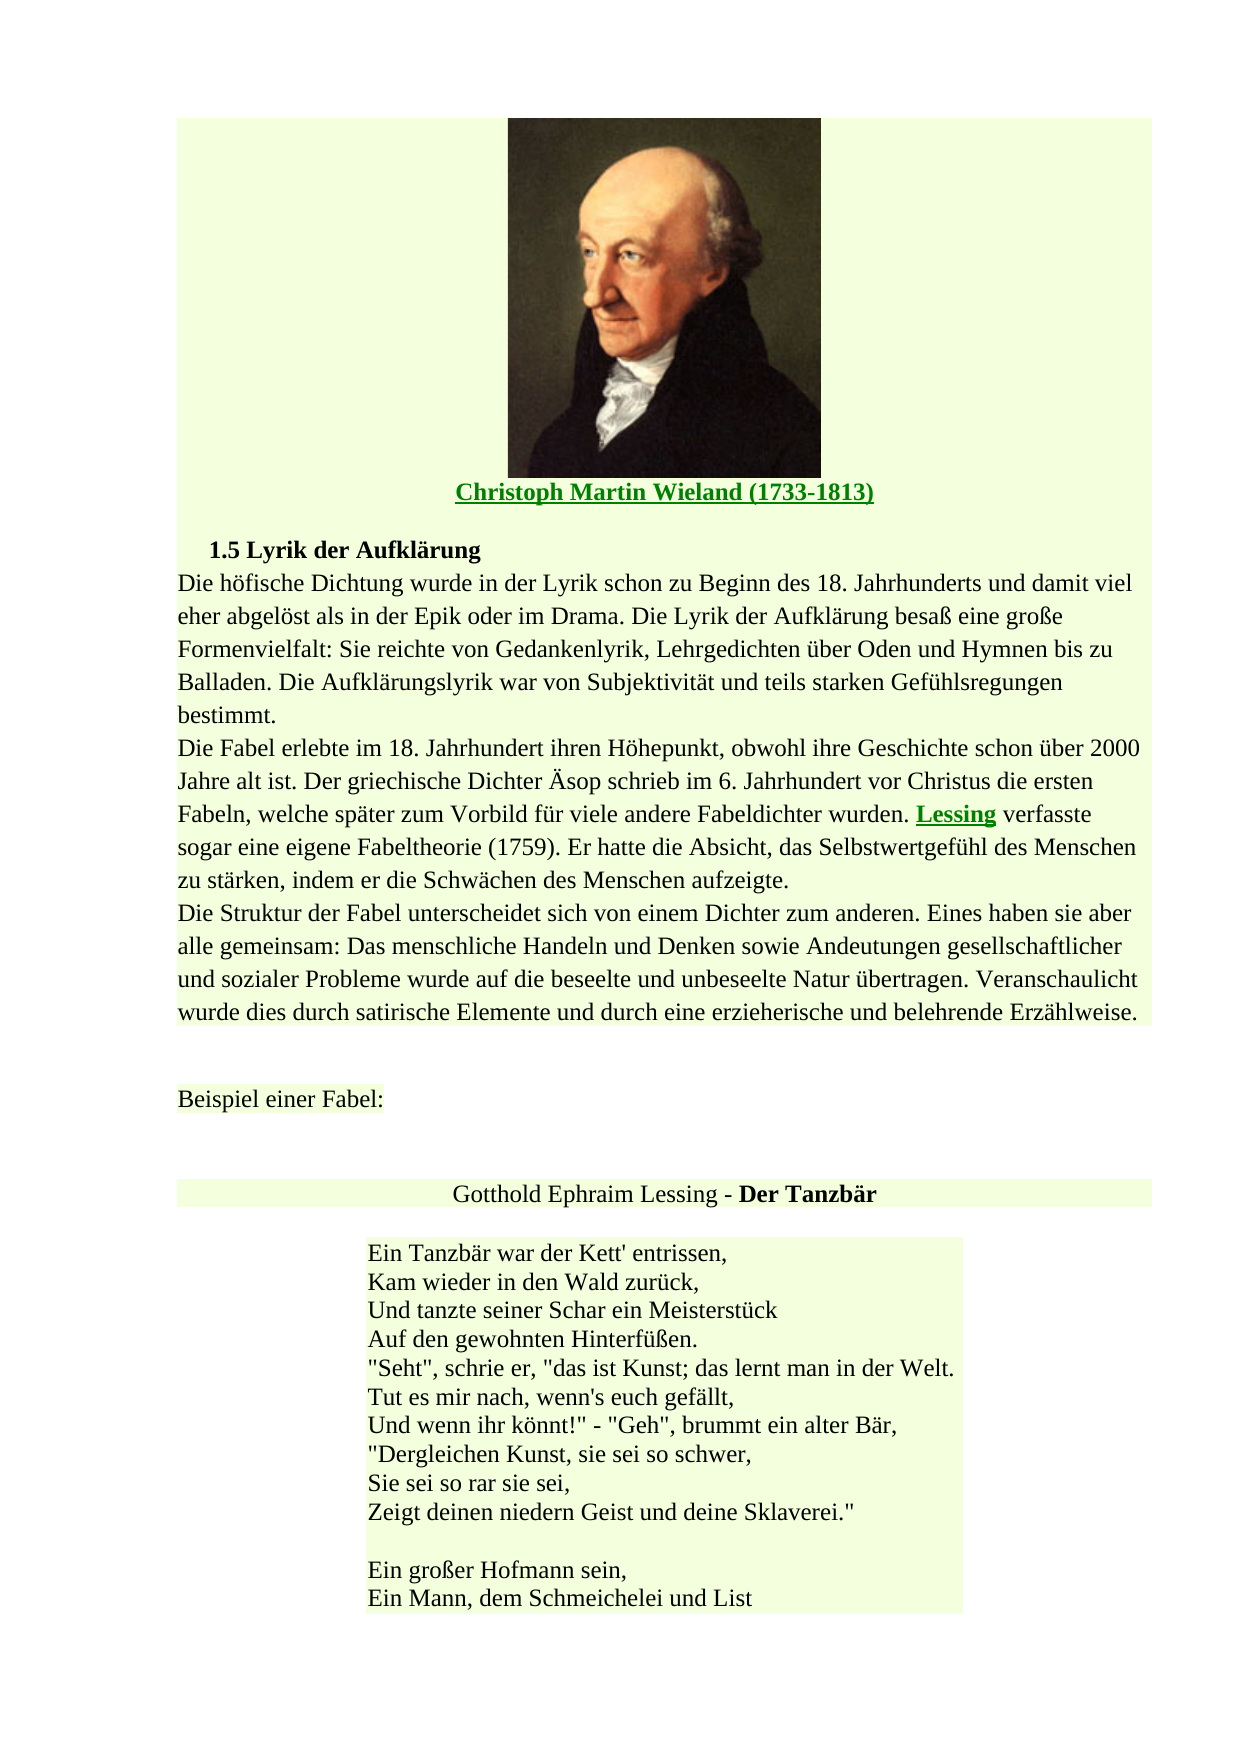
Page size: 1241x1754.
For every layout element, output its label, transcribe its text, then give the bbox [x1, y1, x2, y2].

picture [507, 118, 821, 478]
subtitle 1.5 Lyrik der Aufklärung [177, 535, 1152, 564]
text Gotthold Ephraim Lessing - Der Tanzbär [177, 1179, 1152, 1207]
text Die höfische Dichtung wurde in der Lyrik schon zu Beginn des 18. Jahrhunderts und damit viel eher abgelöst als in der Epik oder im Drama. Die Lyrik der Aufklärung besaß eine große Formenvielfalt: Sie reichte von Gedankenlyrik, Lehrgedichten über Oden und Hymnen bis zu Balladen. Die Aufklärungslyrik war von Subjektivität und teils starken Gefühlsregungen bestimmt. Die Fabel erlebte im 18. Jahrhundert ihren Höhepunkt, obwohl ihre Geschichte schon über 2000 Jahre alt ist. Der griechische Dichter Äsop schrieb im 6. Jahrhundert vor Christus die ersten Fabeln, welche später zum Vorbild für viele andere Fabeldichter wurden. Lessing verfasste sogar eine eigene Fabeltheorie (1759). Er hatte die Absicht, das Selbstwertgefühl des Menschen zu stärken, indem er die Schwächen des Menschen aufzeigte. Die Struktur der Fabel unterscheidet sich von einem Dichter zum anderen. Eines haben sie aber alle gemeinsam: Das menschliche Handeln und Denken sowie Andeutungen gesellschaftlicher und sozialer Probleme wurde auf die beseelte und unbeseelte Natur übertragen. Veranschaulicht wurde dies durch satirische Elemente und durch eine erzieherische und belehrende Erzählweise. [177, 568, 1152, 1026]
text Beispiel einer Fabel: [177, 1051, 1152, 1145]
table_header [366, 1237, 963, 1614]
